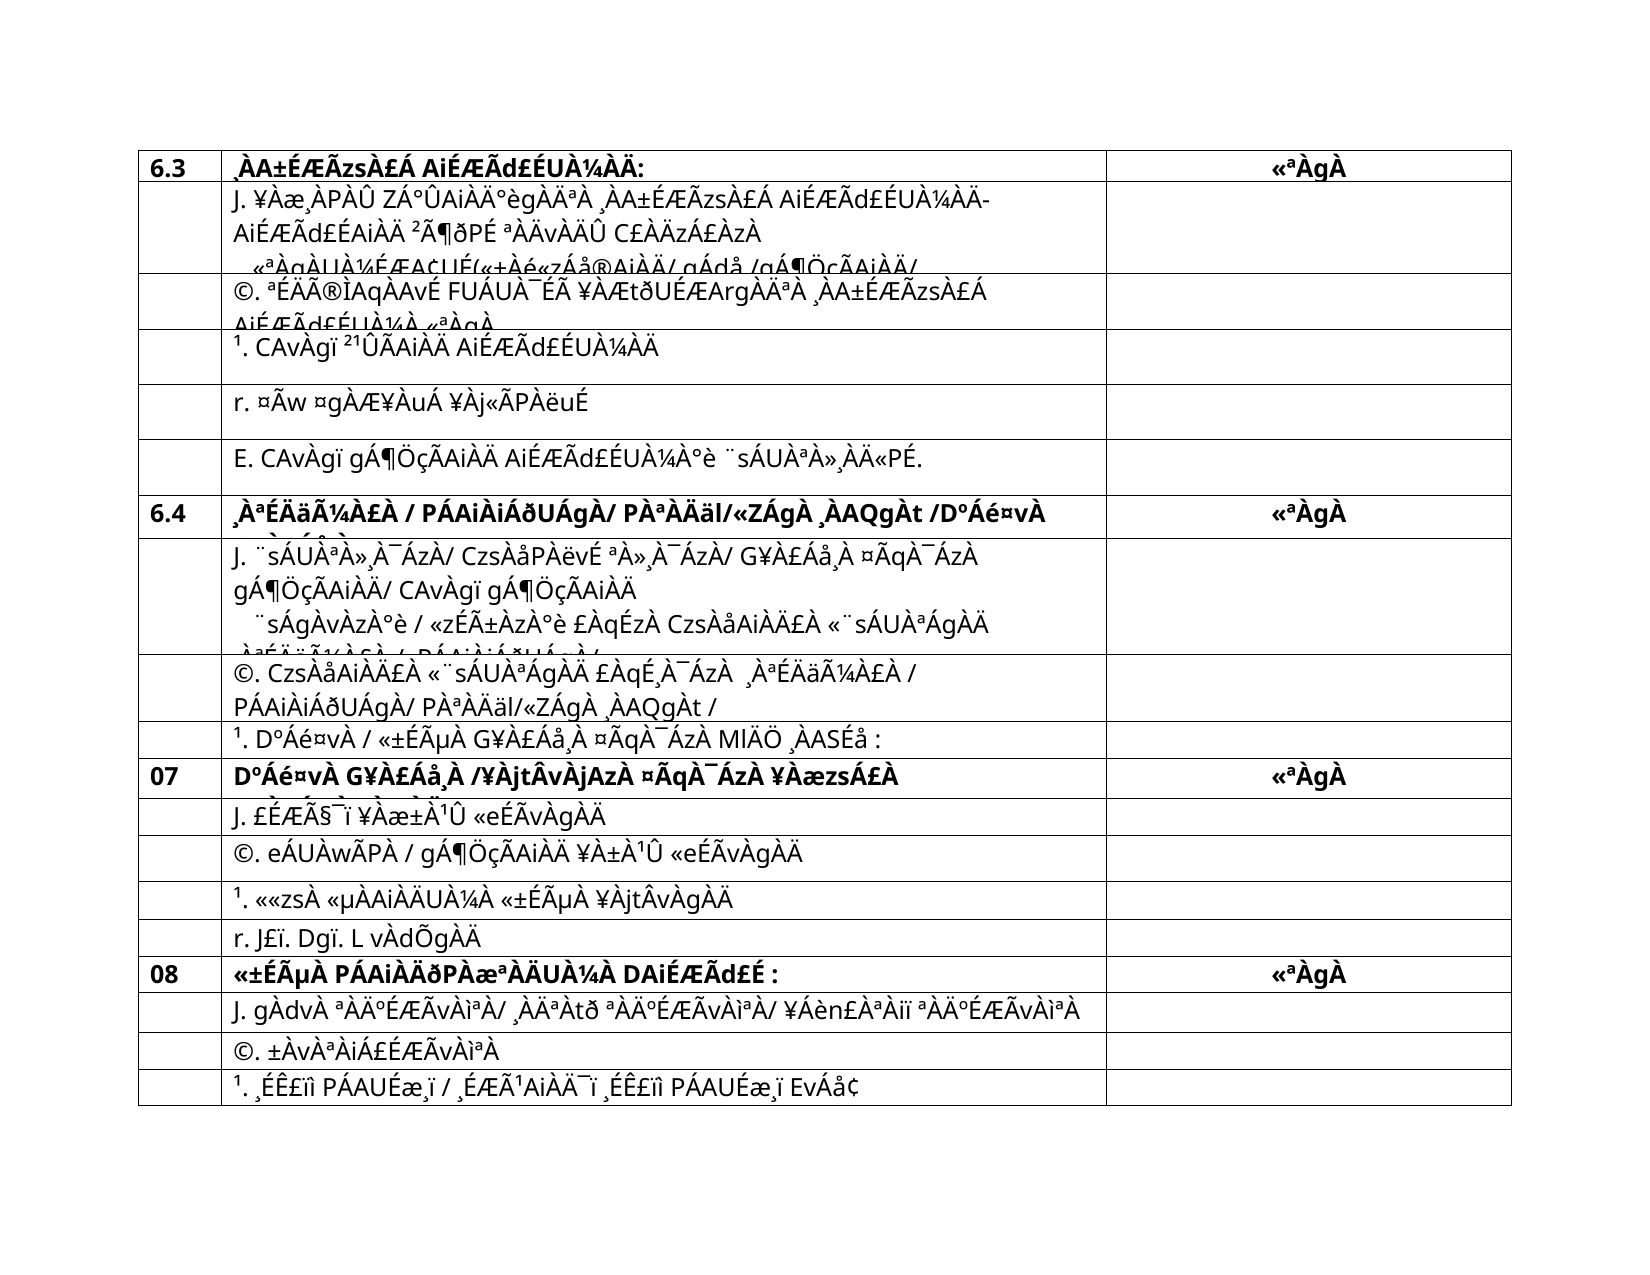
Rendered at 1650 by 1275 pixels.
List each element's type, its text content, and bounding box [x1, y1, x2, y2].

table_header ¸ÀA±ÉÆÃzsÀ£Á AiÉÆÃd£ÉUÀ¼ÀÄ: [222, 151, 1106, 181]
table_cell [1107, 799, 1511, 835]
table_cell «ªÀgÀ [1107, 759, 1511, 798]
table_cell [139, 799, 221, 835]
table_cell J. £ÉÆÃ§¯ï ¥Àæ±À¹Û «eÉÃvÀgÀÄ [222, 799, 1106, 835]
table_cell ¹. ««zsÀ «µÀAiÀÄUÀ¼À «±ÉÃµÀ ¥ÀjtÂvÀgÀÄ [222, 882, 1106, 919]
table_cell ¹. DºÁé¤vÀ / «±ÉÃµÀ G¥À£Áå¸À ¤ÃqÀ¯ÁzÀ MlÄÖ ¸ÀASÉå : [222, 722, 1106, 758]
table_cell [1107, 993, 1511, 1032]
table_cell [1107, 274, 1511, 328]
table_cell [1107, 330, 1511, 384]
table_cell [1107, 440, 1511, 495]
table_cell [139, 920, 221, 956]
table_cell ¹. ¸ÉÊ£ïì PÁAUÉæ¸ï / ¸ÉÆÃ¹AiÀÄ¯ï ¸ÉÊ£ïì PÁAUÉæ¸ï EvÁå¢ [222, 1070, 1106, 1105]
table_cell [139, 385, 221, 439]
table_cell [139, 836, 221, 881]
table_cell [1107, 539, 1511, 654]
table_cell r. ¤Ãw ¤gÀÆ¥ÀuÁ ¥Àj«ÃPÀëuÉ [222, 385, 1106, 439]
table_cell ¹. CAvÀgï ²¹ÛÃAiÀÄ AiÉÆÃd£ÉUÀ¼ÀÄ [222, 330, 1106, 384]
table_cell [139, 993, 221, 1032]
table_cell «ªÀgÀ [1107, 957, 1511, 992]
table_cell [1107, 836, 1511, 881]
table_cell [139, 1033, 221, 1069]
table_cell 07 [139, 759, 221, 798]
table_cell [1107, 920, 1511, 956]
table_cell J. ¥Àæ¸ÀPÀÛ ZÁ°ÛAiÀÄ°ègÀÄªÀ ¸ÀA±ÉÆÃzsÀ£Á AiÉÆÃd£ÉUÀ¼ÀÄ- AiÉÆÃd£ÉAiÀÄ ²Ã¶ðPÉ ªÀÄvÀÄÛ C£ÀÄzÁ£ÀzÀ «ªÀgÀUÀ¼ÉÆA¢UÉ(«±Àé«zÁå®AiÀÄ/ gÁdå /gÁ¶ÖçÃAiÀÄ/ CAvÀgÀgÁ¶ÖçÃAiÀÄ /OzÉÆåÃVPÀ ) [222, 182, 1106, 273]
table_cell [1107, 655, 1511, 721]
table_cell ©. ªÉÄÃ®ÌAqÀAvÉ FUÁUÀ¯ÉÃ ¥ÀÆtðUÉÆArgÀÄªÀ ¸ÀA±ÉÆÃzsÀ£Á AiÉÆÃd£ÉUÀ¼À «ªÀgÀ [222, 274, 1106, 328]
table_cell [1107, 882, 1511, 919]
table_cell 6.4 [139, 496, 221, 538]
table_cell ¸ÀªÉÄäÃ¼À£À / PÁAiÀiÁðUÁgÀ/ PÀªÀÄäl/«ZÁgÀ ¸ÀAQgÀt /DºÁé¤vÀ G¥À£Áå¸À [222, 496, 1106, 538]
table_cell [1107, 182, 1511, 273]
table_cell J. gÀdvÀ ªÀÄºÉÆÃvÀìªÀ/ ¸ÀÄªÀtð ªÀÄºÉÆÃvÀìªÀ/ ¥Áèn£ÀªÀiï ªÀÄºÉÆÃvÀìªÀ [222, 993, 1106, 1032]
table_cell [139, 539, 221, 654]
table_cell «ªÀgÀ [1107, 496, 1511, 538]
table_cell [139, 722, 221, 758]
table_cell [139, 1070, 221, 1105]
table_cell [1107, 385, 1511, 439]
table_cell [139, 182, 221, 273]
table_cell [139, 882, 221, 919]
table_cell 08 [139, 957, 221, 992]
table_cell [139, 330, 221, 384]
table_header «ªÀgÀ [1107, 151, 1511, 181]
table_cell [1107, 1033, 1511, 1069]
table_cell [1107, 722, 1511, 758]
table_cell ©. ±ÀvÀªÀiÁ£ÉÆÃvÀìªÀ [222, 1033, 1106, 1069]
table_cell [139, 655, 221, 721]
table_cell ©. eÁUÀwÃPÀ / gÁ¶ÖçÃAiÀÄ ¥À±À¹Û «eÉÃvÀgÀÄ [222, 836, 1106, 881]
table_cell E. CAvÀgï gÁ¶ÖçÃAiÀÄ AiÉÆÃd£ÉUÀ¼À°è ¨sÁUÀªÀ»¸ÀÄ«PÉ. [222, 440, 1106, 495]
table_cell [139, 440, 221, 495]
table_cell [139, 274, 221, 328]
table_cell r. J£ï. Dgï. L vÀdÕgÀÄ [222, 920, 1106, 956]
table_cell J. ¨sÁUÀªÀ»¸À¯ÁzÀ/ CzsÀåPÀëvÉ ªÀ»¸À¯ÁzÀ/ G¥À£Áå¸À ¤ÃqÀ¯ÁzÀ gÁ¶ÖçÃAiÀÄ/ CAvÀgï gÁ¶ÖçÃAiÀÄ ¨sÁgÀvÀzÀ°è / «zÉÃ±ÀzÀ°è £ÀqÉzÀ CzsÀåAiÀÄ£À «¨sÁUÀªÁgÀÄ ¸ÀªÉÄäÃ¼À£À / PÁAiÀiÁðUÁgÀ/ PÀªÀÄäl/«ZÁgÀ ¸ÀAQgÀt /DºÁé¤vÀ G¥À£Áå¸À [222, 539, 1106, 654]
table_cell «±ÉÃµÀ PÁAiÀÄðPÀæªÀÄUÀ¼À DAiÉÆÃd£É : [222, 957, 1106, 992]
table_cell [1107, 1070, 1511, 1105]
table_header 6.3 [139, 151, 221, 181]
table_cell DºÁé¤vÀ G¥À£Áå¸À /¥ÀjtÂvÀjAzÀ ¤ÃqÀ¯ÁzÀ ¥ÀæzsÁ£À G¥À£Áå¸ÀUÀ¼ÀÄ [222, 759, 1106, 798]
table_cell ©. CzsÀåAiÀÄ£À «¨sÁUÀªÁgÀÄ £ÀqÉ¸À¯ÁzÀ ¸ÀªÉÄäÃ¼À£À / PÁAiÀiÁðUÁgÀ/ PÀªÀÄäl/«ZÁgÀ ¸ÀAQgÀt / DºÁé¤vÀ G¥À£Áå¸À (C£ÀÄzÁ£ÀzÀ «ªÀgÀUÀ¼ÉÆA¢UÉ) [222, 655, 1106, 721]
